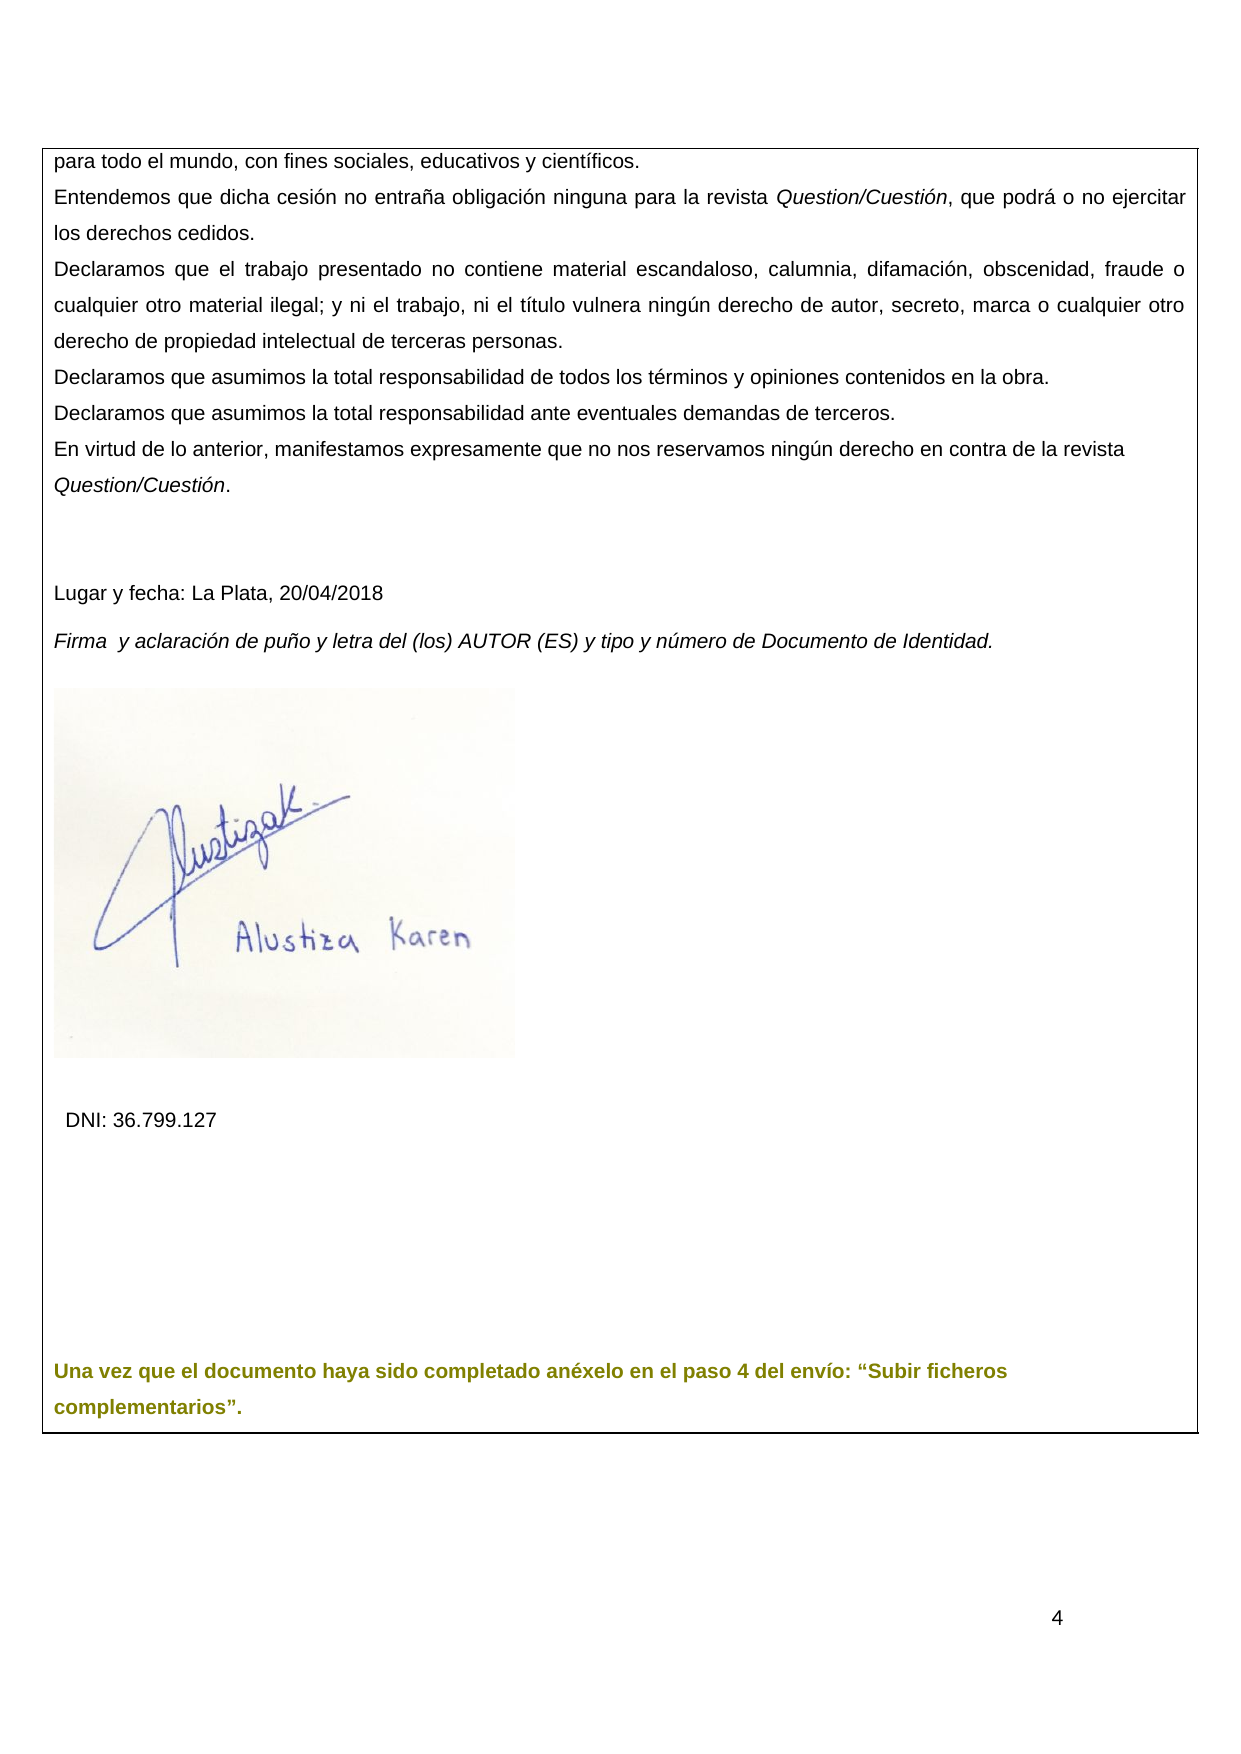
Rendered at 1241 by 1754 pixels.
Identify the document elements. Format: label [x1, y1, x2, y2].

picture [53, 688, 515, 1058]
table_cell [43, 149, 1197, 1432]
